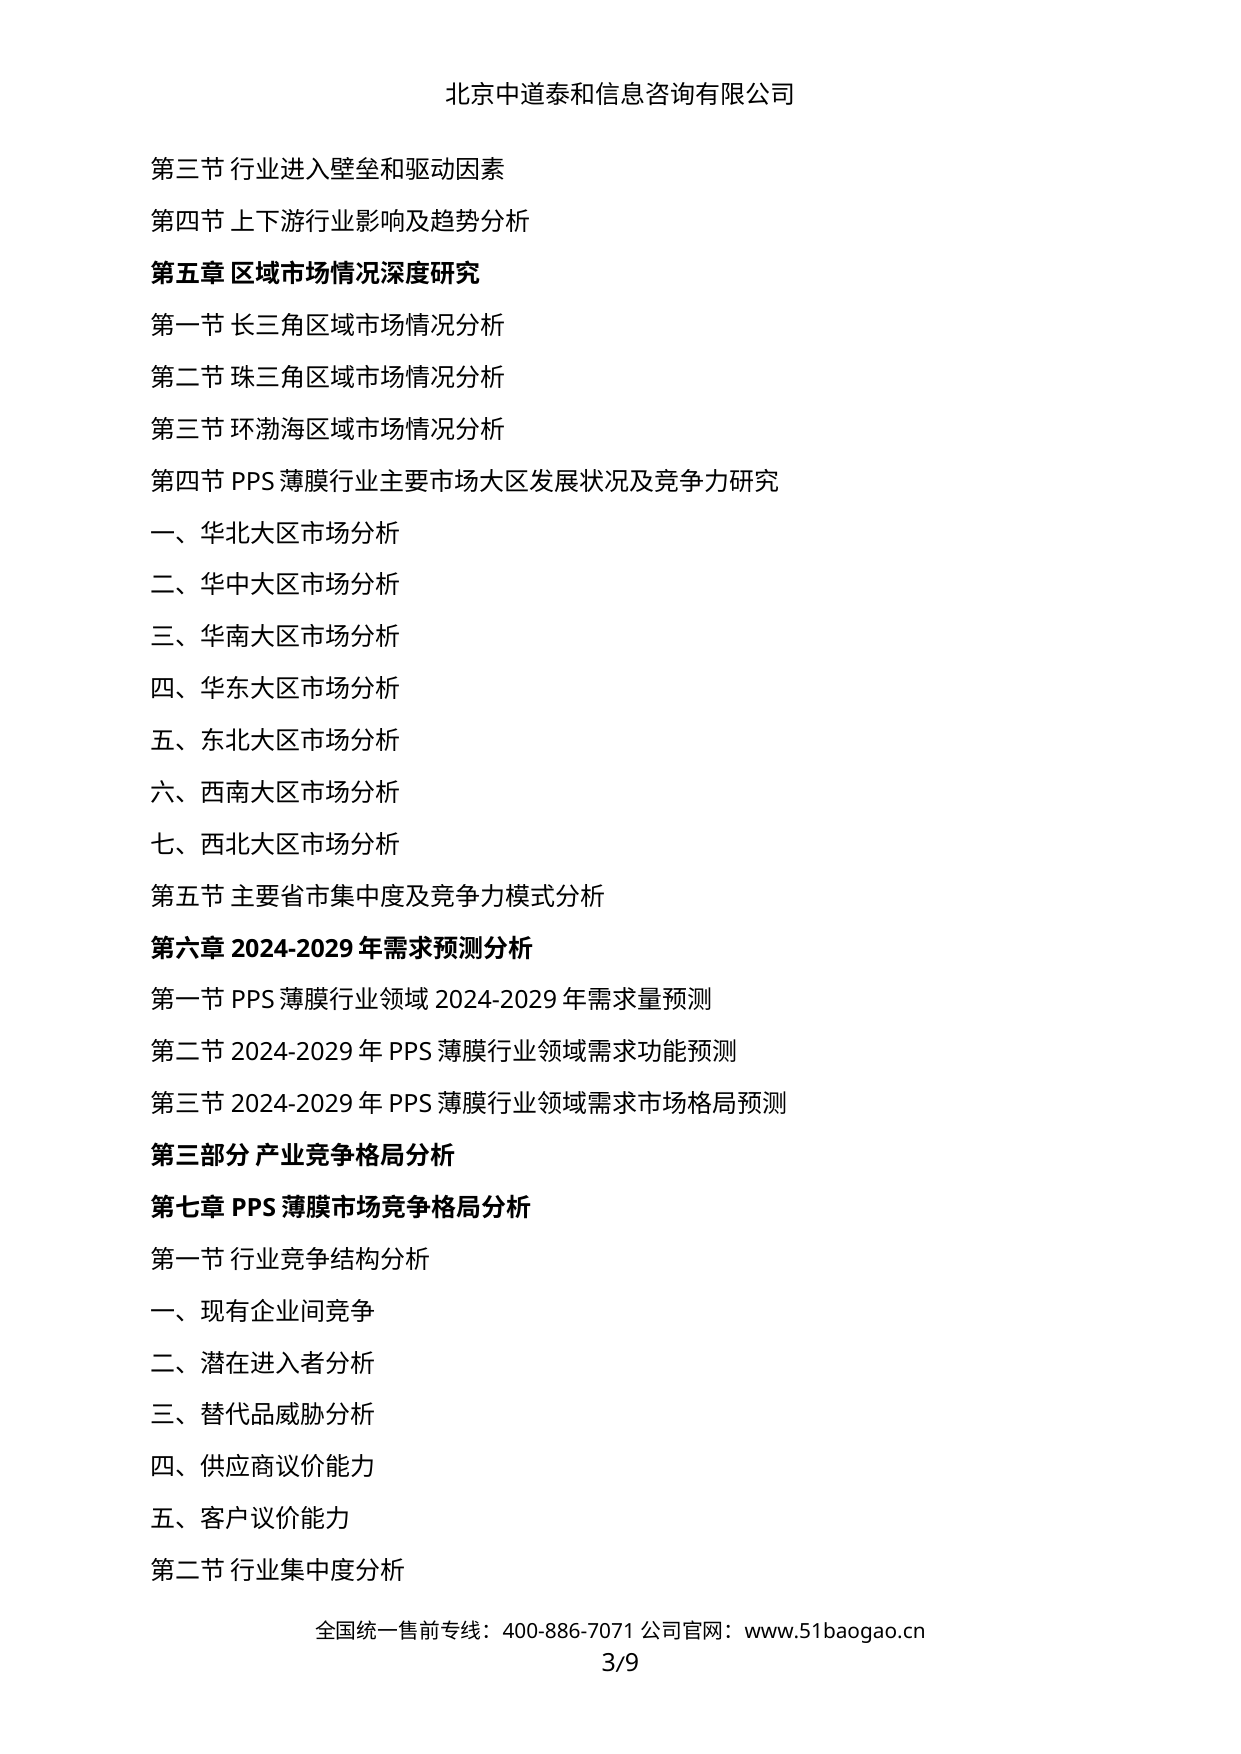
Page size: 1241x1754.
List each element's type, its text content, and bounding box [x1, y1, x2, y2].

text 七、西北大区市场分析 [150, 824, 1090, 861]
text 二、华中大区市场分析 [150, 565, 1090, 601]
text 五、东北大区市场分析 [150, 721, 1090, 757]
text 四、供应商议价能力 [150, 1447, 1090, 1483]
text 第四节 上下游行业影响及趋势分析 [150, 202, 1090, 238]
text 二、潜在进入者分析 [150, 1343, 1090, 1379]
text 第五节 主要省市集中度及竞争力模式分析 [150, 876, 1090, 912]
text 一、华北大区市场分析 [150, 513, 1090, 549]
text 第三节 行业进入壁垒和驱动因素 [150, 150, 1090, 186]
text 第四节 PPS薄膜行业主要市场大区发展状况及竞争力研究 [150, 461, 1090, 497]
text 五、客户议价能力 [150, 1499, 1090, 1535]
text 第三部分 产业竞争格局分析 [150, 1136, 1090, 1172]
text 第六章 2024-2029年需求预测分析 [150, 928, 1090, 964]
text 第一节 长三角区域市场情况分析 [150, 306, 1090, 342]
text 第三节 2024-2029年PPS薄膜行业领域需求市场格局预测 [150, 1084, 1090, 1120]
text 第二节 行业集中度分析 [150, 1551, 1090, 1587]
text 第一节 行业竞争结构分析 [150, 1239, 1090, 1276]
text 六、西南大区市场分析 [150, 772, 1090, 809]
text 三、替代品威胁分析 [150, 1395, 1090, 1431]
text 第二节 珠三角区域市场情况分析 [150, 357, 1090, 394]
text 第七章 PPS薄膜市场竞争格局分析 [150, 1187, 1090, 1224]
text 第一节 PPS薄膜行业领域2024-2029年需求量预测 [150, 980, 1090, 1016]
text 一、现有企业间竞争 [150, 1291, 1090, 1327]
text 四、华东大区市场分析 [150, 669, 1090, 705]
text 第二节 2024-2029年PPS薄膜行业领域需求功能预测 [150, 1032, 1090, 1068]
text 三、华南大区市场分析 [150, 617, 1090, 653]
text 第五章 区域市场情况深度研究 [150, 254, 1090, 290]
text 第三节 环渤海区域市场情况分析 [150, 409, 1090, 446]
